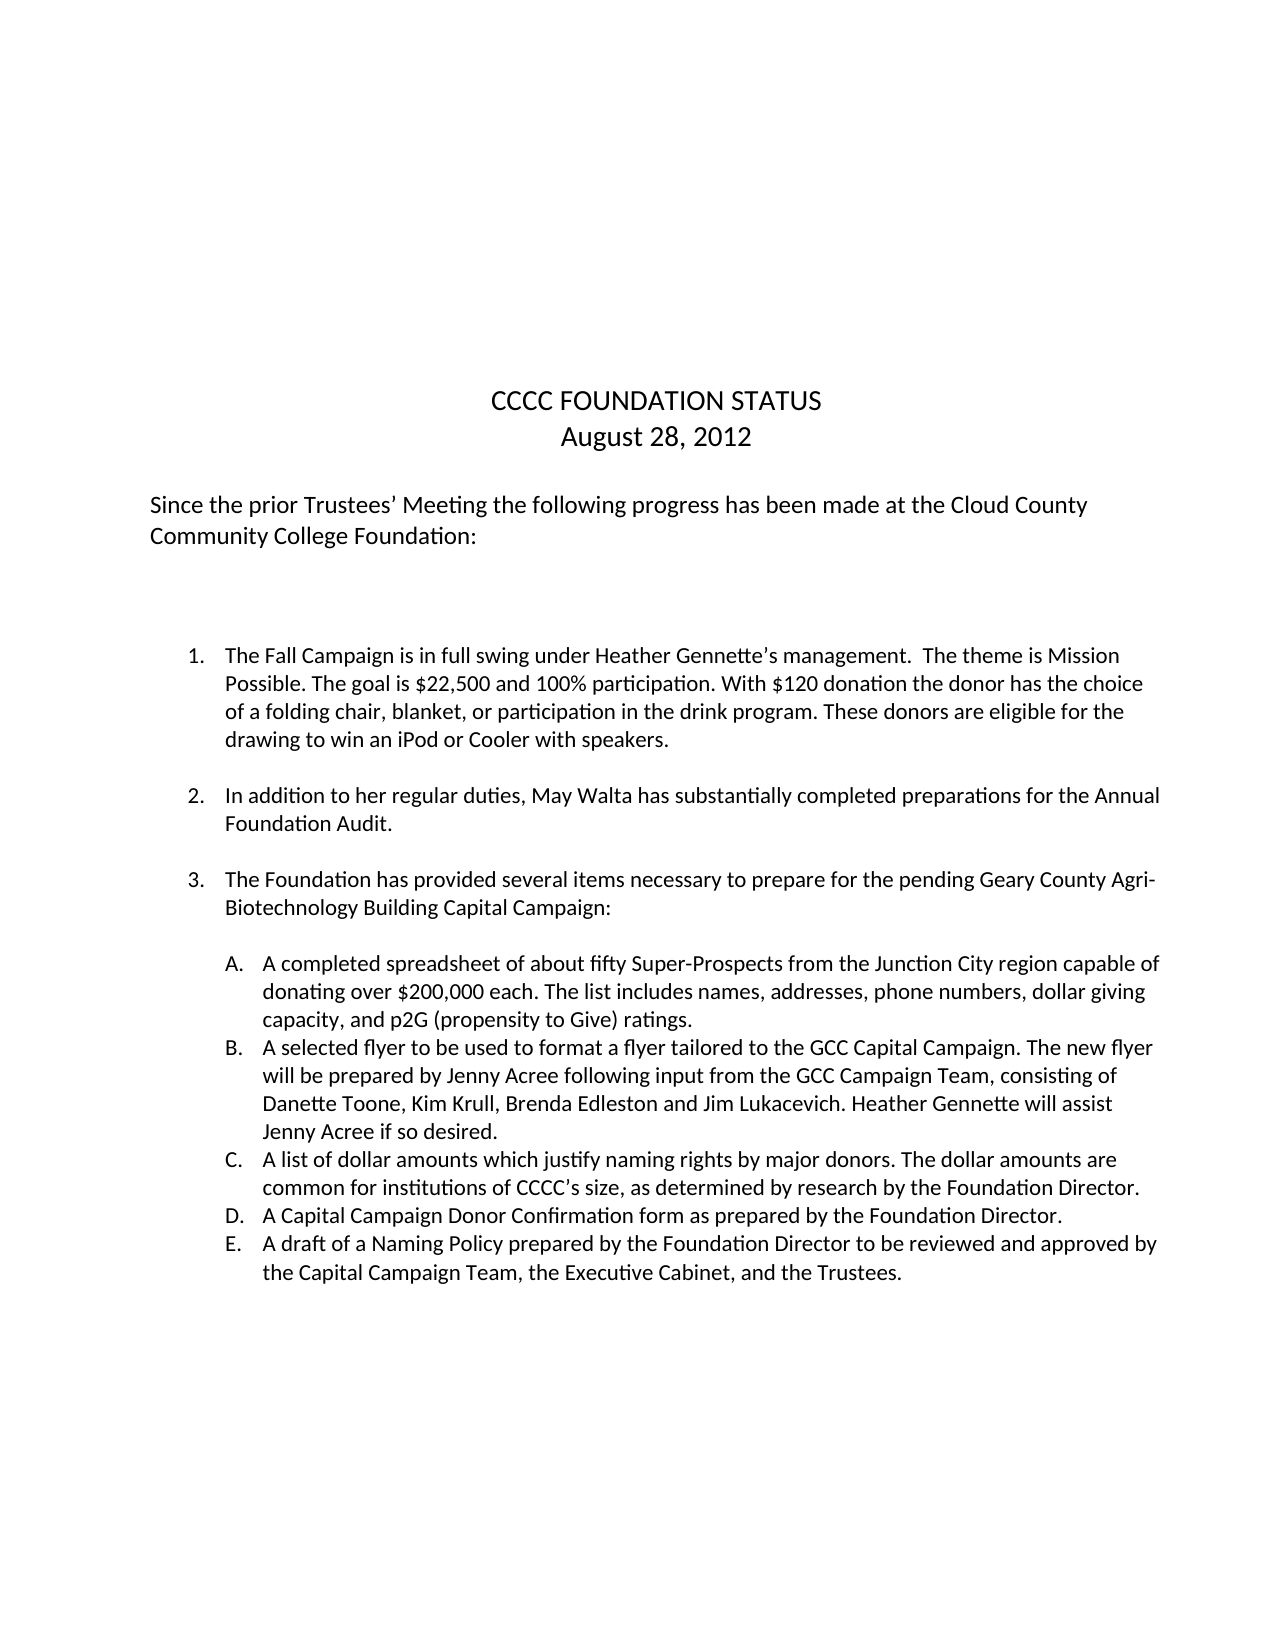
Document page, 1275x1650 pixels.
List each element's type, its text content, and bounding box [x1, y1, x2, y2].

list In addition to her regular duties, May Walta has substantially completed preparations for the Annual Foundation Audit. [187, 781, 1162, 837]
text Since the prior Trustees’ Meeting the following progress has been made at the Cloud County Community College Foundation: [150, 489, 1162, 550]
list A completed spreadsheet of about fifty Super-Prospects from the Junction City region capable of donating over $200,000 each. The list includes names, addresses, phone numbers, dollar giving capacity, and p2G (propensity to Give) ratings. [225, 949, 1162, 1033]
text CCCC FOUNDATION STATUS [150, 382, 1162, 418]
list A selected flyer to be used to format a flyer tailored to the GCC Capital Campaign. The new flyer will be prepared by Jenny Acree following input from the GCC Campaign Team, consisting of Danette Toone, Kim Krull, Brenda Edleston and Jim Lukacevich. Heather Gennette will assist Jenny Acree if so desired. [225, 1033, 1162, 1146]
text August 28, 2012 [150, 418, 1162, 454]
list A Capital Campaign Donor Confirmation form as prepared by the Foundation Director. [225, 1202, 1162, 1229]
list The Foundation has provided several items necessary to prepare for the pending Geary County Agri-Biotechnology Building Capital Campaign: [187, 865, 1162, 921]
list A list of dollar amounts which justify naming rights by major donors. The dollar amounts are common for institutions of CCCC’s size, as determined by research by the Foundation Director. [225, 1146, 1162, 1202]
list The Fall Campaign is in full swing under Heather Gennette’s management. The theme is Mission Possible. The goal is $22,500 and 100% participation. With $120 donation the donor has the choice of a folding chair, blanket, or participation in the drink program. These donors are eligible for the drawing to win an iPod or Cooler with speakers. [187, 641, 1162, 753]
list A draft of a Naming Policy prepared by the Foundation Director to be reviewed and approved by the Capital Campaign Team, the Executive Cabinet, and the Trustees. [225, 1229, 1162, 1286]
